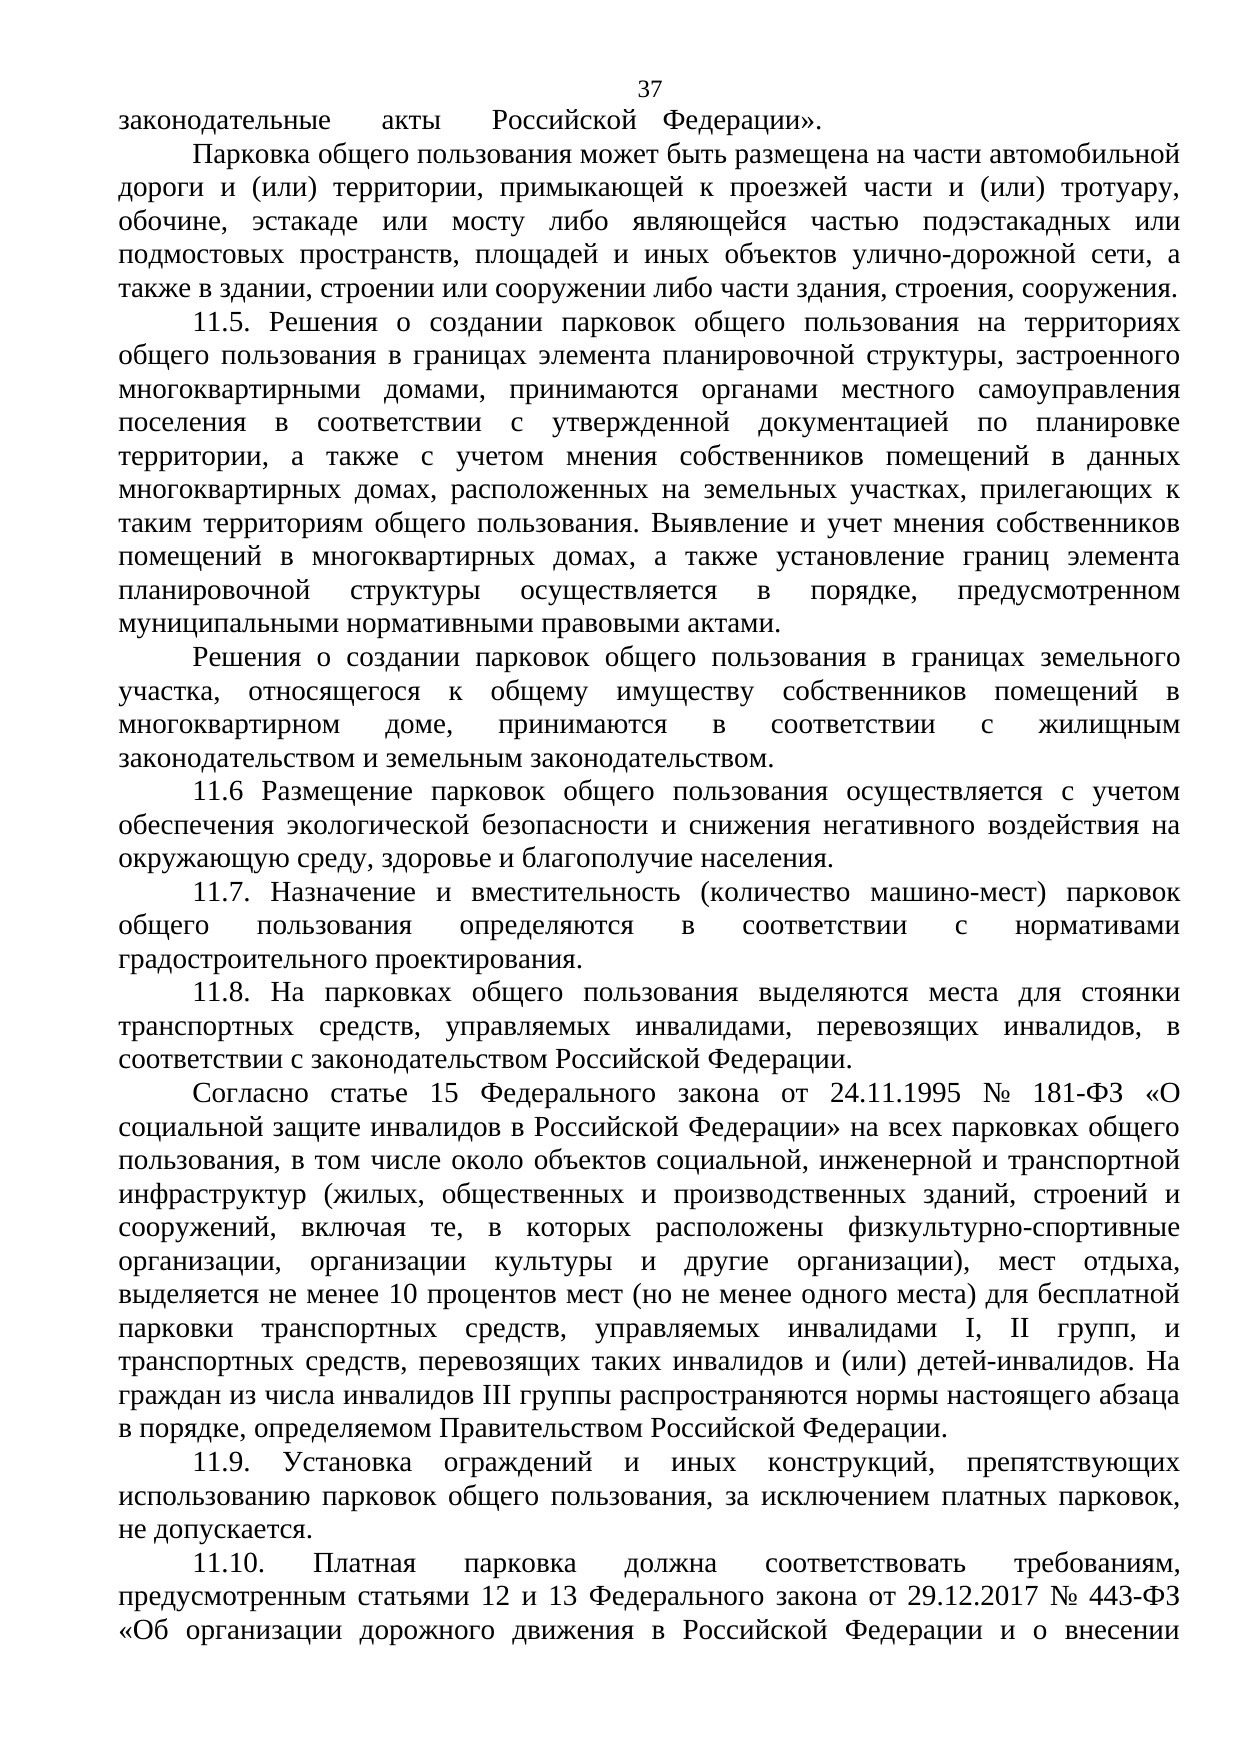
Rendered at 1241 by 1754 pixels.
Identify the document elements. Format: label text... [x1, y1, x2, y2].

text 11.9. Установка ограждений и иных конструкций, препятствующих использованию парковок общего пользования, за исключением платных парковок, не допускается. [118, 1444, 1181, 1545]
text 11.8. На парковках общего пользования выделяются места для стоянки транспортных средств, управляемых инвалидами, перевозящих инвалидов, в соответствии с законодательством Российской Федерации. [118, 974, 1181, 1075]
text 11.5. Решения о создании парковок общего пользования на территориях общего пользования в границах элемента планировочной структуры, застроенного многоквартирными домами, принимаются органами местного самоуправления поселения в соответствии с утвержденной документацией по планировке территории, а также с учетом мнения собственников помещений в данных многоквартирных домах, расположенных на земельных участках, прилегающих к таким территориям общего пользования. Выявление и учет мнения собственников помещений в многоквартирных домах, а также установление границ элемента планировочной структуры осуществляется в порядке, предусмотренном муниципальными нормативными правовыми актами. [118, 304, 1181, 639]
text 11.7. Назначение и вместительность (количество машино-мест) парковок общего пользования определяются в соответствии с нормативами градостроительного проектирования. [118, 874, 1181, 974]
text Согласно статье 15 Федерального закона от 24.11.1995 № 181-ФЗ «О социальной защите инвалидов в Российской Федерации» на всех парковках общего пользования, в том числе около объектов социальной, инженерной и транспортной инфраструктур (жилых, общественных и производственных зданий, строений и сооружений, включая те, в которых расположены физкультурно-спортивные организации, организации культуры и другие организации), мест отдыха, выделяется не менее 10 процентов мест (но не менее одного места) для бесплатной парковки транспортных средств, управляемых инвалидами I, II групп, и транспортных средств, перевозящих таких инвалидов и (или) детей-инвалидов. На граждан из числа инвалидов III группы распространяются нормы настоящего абзаца в порядке, определяемом Правительством Российской Федерации. [118, 1075, 1181, 1444]
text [118, 102, 1181, 136]
text 11.6 Размещение парковок общего пользования осуществляется с учетом обеспечения экологической безопасности и снижения негативного воздействия на окружающую среду, здоровье и благополучие населения. [118, 773, 1181, 874]
text Парковка общего пользования может быть размещена на части автомобильной дороги и (или) территории, примыкающей к проезжей части и (или) тротуару, обочине, эстакаде или мосту либо являющейся частью подэстакадных или подмостовых пространств, площадей и иных объектов улично-дорожной сети, а также в здании, строении или сооружении либо части здания, строения, сооружения. [118, 136, 1181, 304]
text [118, 1545, 1181, 1645]
text Решения о создании парковок общего пользования в границах земельного участка, относящегося к общему имуществу собственников помещений в многоквартирном доме, принимаются в соответствии с жилищным законодательством и земельным законодательством. [118, 639, 1181, 773]
